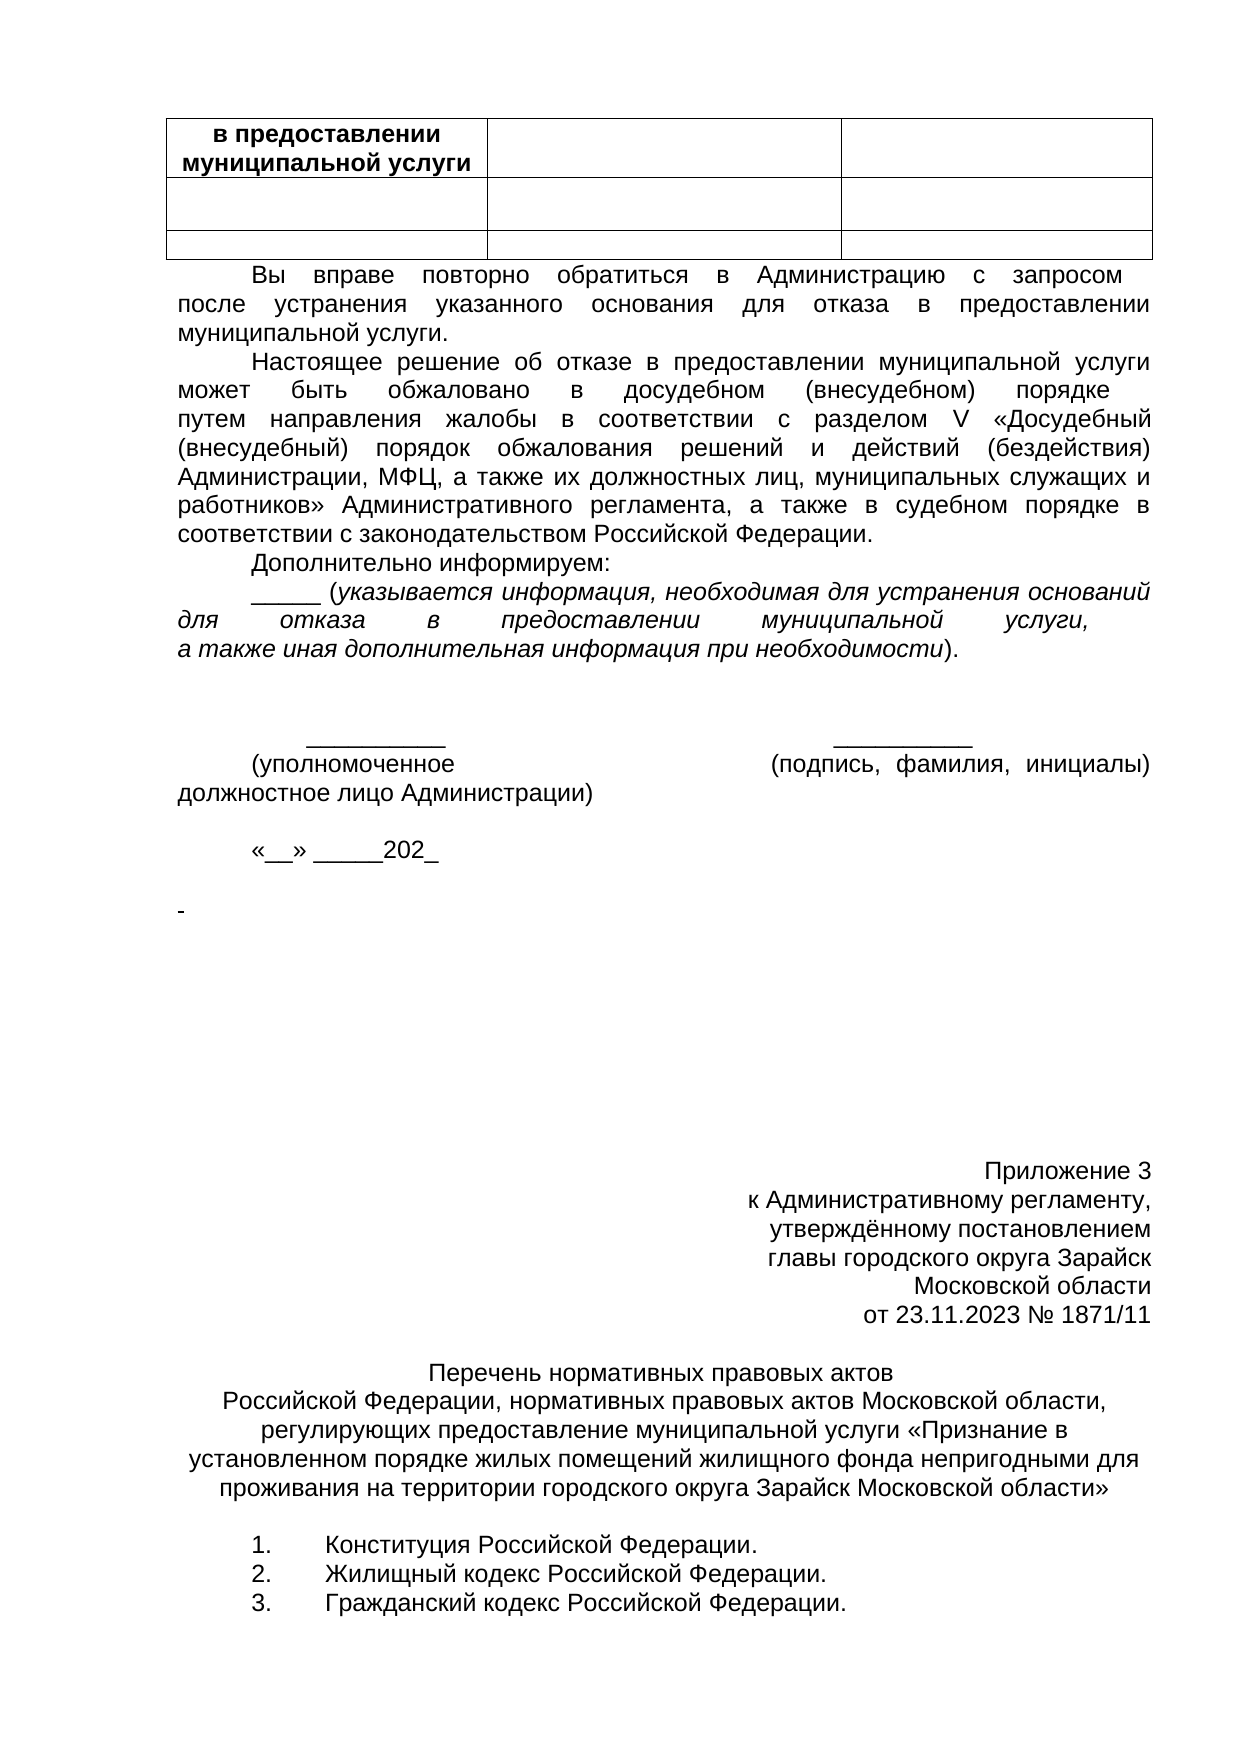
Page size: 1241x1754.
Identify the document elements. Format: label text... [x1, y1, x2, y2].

text Настоящее решение об отказе в предоставлении муниципальной услуги может быть обжаловано в досудебном (внесудебном) порядке путем направления жалобы в соответствии с разделом V «Досудебный (внесудебный) порядок обжалования решений и действий (бездействия) Администрации, МФЦ, а также их должностных лиц, муниципальных служащих и работников» Административного регламента, а также в судебном порядке в соответствии с законодательством Российской Федерации. [177, 347, 1152, 548]
text Московской области [177, 1271, 1152, 1300]
text Перечень нормативных правовых актов Российской Федерации, нормативных правовых актов Московской области, [177, 1358, 1152, 1415]
text главы городского округа Зарайск [177, 1243, 1152, 1271]
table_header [488, 119, 841, 177]
text _____ (указывается информация, необходимая для устранения оснований для отказа в предоставлении муниципальной услуги, а также иная дополнительная информация при необходимости). [177, 577, 1152, 663]
text __________ __________ [177, 720, 1152, 749]
table_cell [842, 178, 1152, 229]
table_cell [488, 178, 841, 229]
list Жилищный кодекс Российской Федерации. [177, 1559, 1152, 1588]
table_cell [842, 231, 1152, 259]
text от 23.11.2023 № 1871/11 [177, 1300, 1152, 1329]
list Гражданский кодекс Российской Федерации. [177, 1588, 1152, 1616]
text утверждённому постановлением [177, 1214, 1152, 1243]
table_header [842, 119, 1152, 177]
text Дополнительно информируем: [177, 548, 1152, 577]
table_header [167, 119, 487, 177]
text к Административному регламенту, [177, 1185, 1152, 1214]
text Вы вправе повторно обратиться в Администрацию с запросом после устранения указанного основания для отказа в предоставлении муниципальной услуги. [177, 260, 1152, 347]
text (уполномоченное (подпись, фамилия, инициалы) должностное лицо Администрации) [177, 749, 1152, 807]
table_cell [167, 231, 487, 259]
list Конституция Российской Федерации. [177, 1530, 1152, 1559]
list регулирующих предоставление муниципальной услуги «Признание в установленном порядке жилых помещений жилищного фонда непригодными для проживания на территории городского округа Зарайск Московской области» [177, 1415, 1152, 1501]
text Приложение 3 [177, 1156, 1152, 1185]
text «__» _____202_ [177, 835, 1152, 864]
table_cell [167, 178, 487, 229]
table_cell [488, 231, 841, 259]
